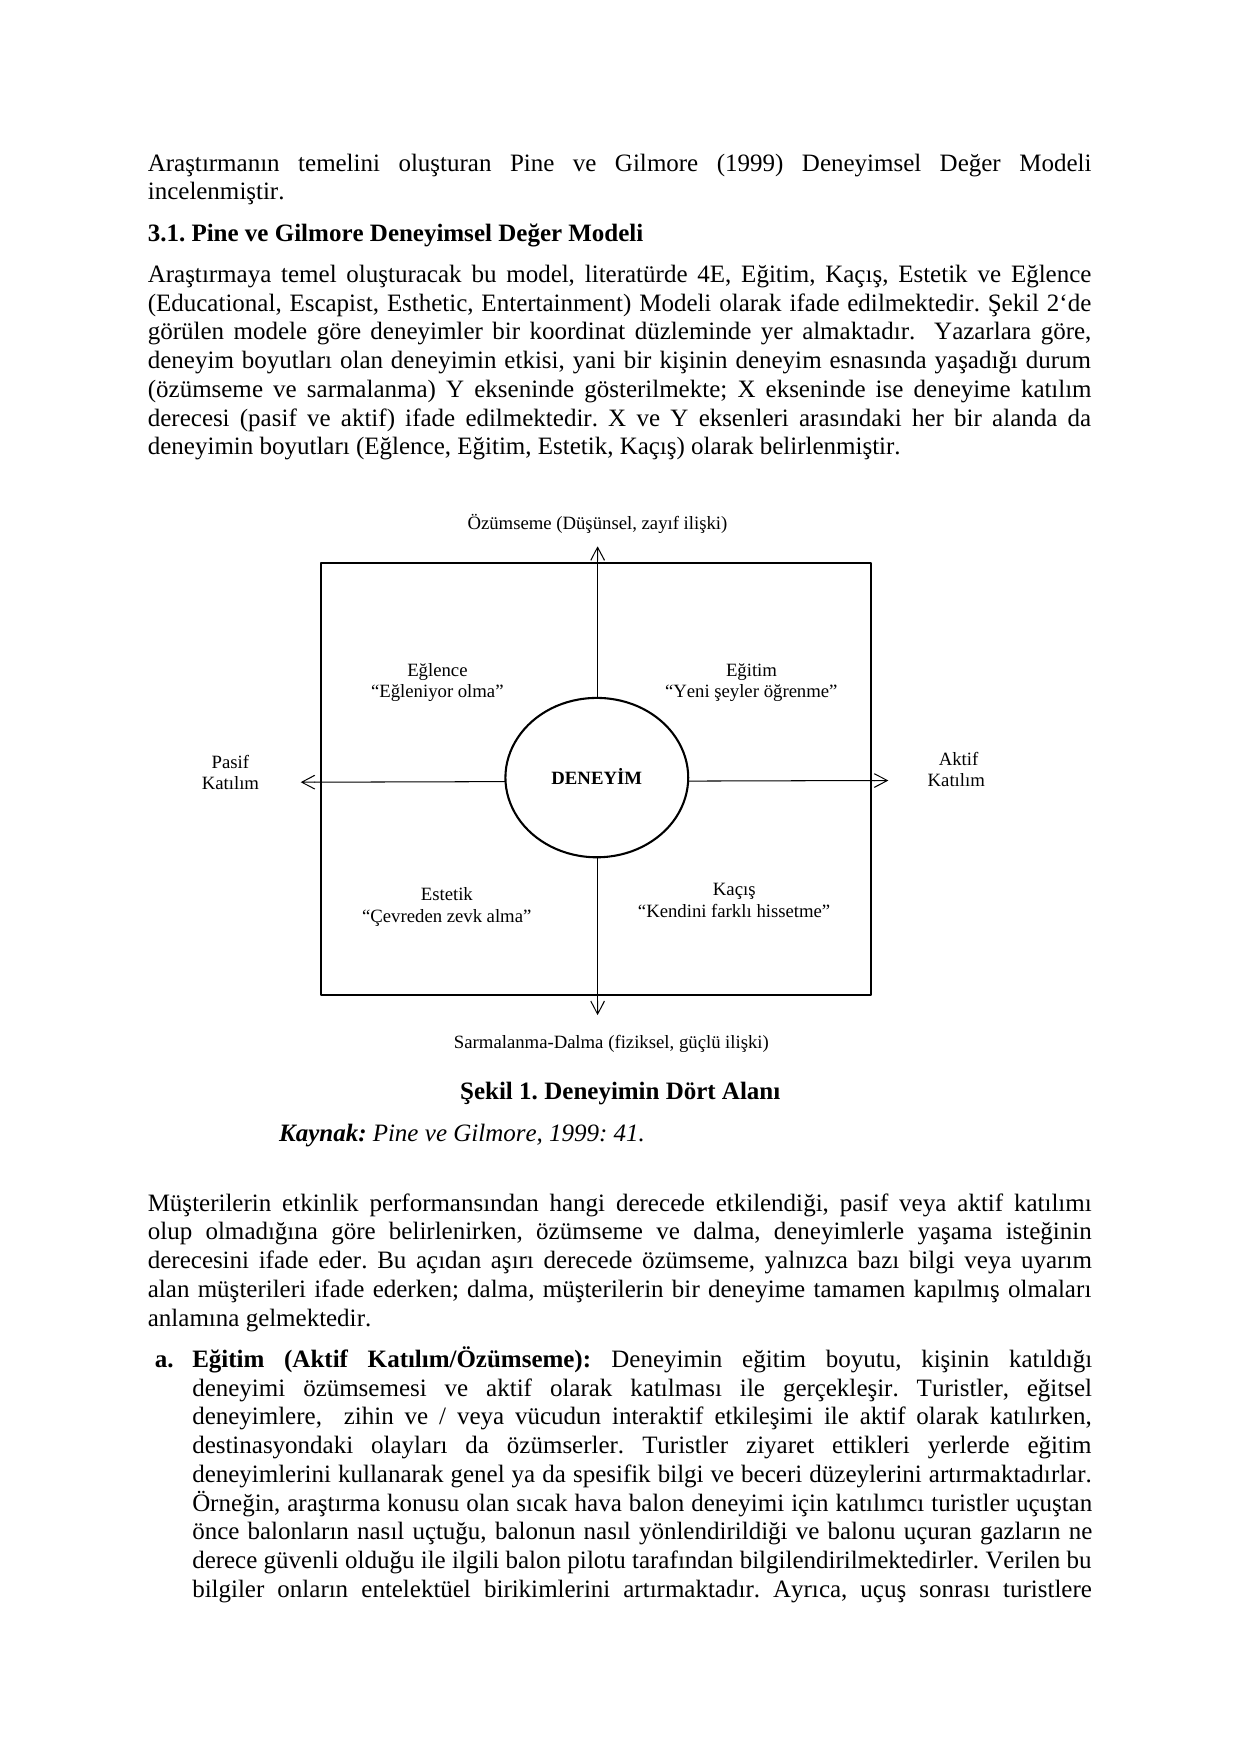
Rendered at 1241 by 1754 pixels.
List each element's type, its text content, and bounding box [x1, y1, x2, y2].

text Kaynak: Pine ve Gilmore, 1999: 41. [148, 1118, 1093, 1146]
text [148, 148, 1093, 205]
text Şekil 1. Deneyimin Dört Alanı [148, 1076, 1093, 1105]
text Müşterilerin etkinlik performansından hangi derecede etkilendiği, pasif veya aktif katılımı olup olmadığına göre belirlenirken, özümseme ve dalma, deneyimlerle yaşama isteğinin derecesini ifade eder. Bu açıdan aşırı derecede özümseme, yalnızca bazı bilgi veya uyarım alan müşterileri ifade ederken; dalma, müşterilerin bir deneyime tamamen kapılmış olmaları anlamına gelmektedir. [148, 1188, 1093, 1331]
list Pine ve Gilmore Deneyimsel Değer Modeli [148, 218, 1093, 246]
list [154, 1344, 1093, 1603]
text Araştırmaya temel oluşturacak bu model, literatürde 4E, Eğitim, Kaçış, Estetik ve Eğlence (Educational, Escapist, Esthetic, Entertainment) Modeli olarak ifade edilmektedir. Şekil 2‘de görülen modele göre deneyimler bir koordinat düzleminde yer almaktadır. Yazarlara göre, deneyim boyutları olan deneyimin etkisi, yani bir kişinin deneyim esnasında yaşadığı durum (özümseme ve sarmalanma) Y ekseninde gösterilmekte; X ekseninde ise deneyime katılım derecesi (pasif ve aktif) ifade edilmektedir. X ve Y eksenleri arasındaki her bir alanda da deneyimin boyutları (Eğlence, Eğitim, Estetik, Kaçış) olarak belirlenmiştir. [148, 259, 1093, 460]
